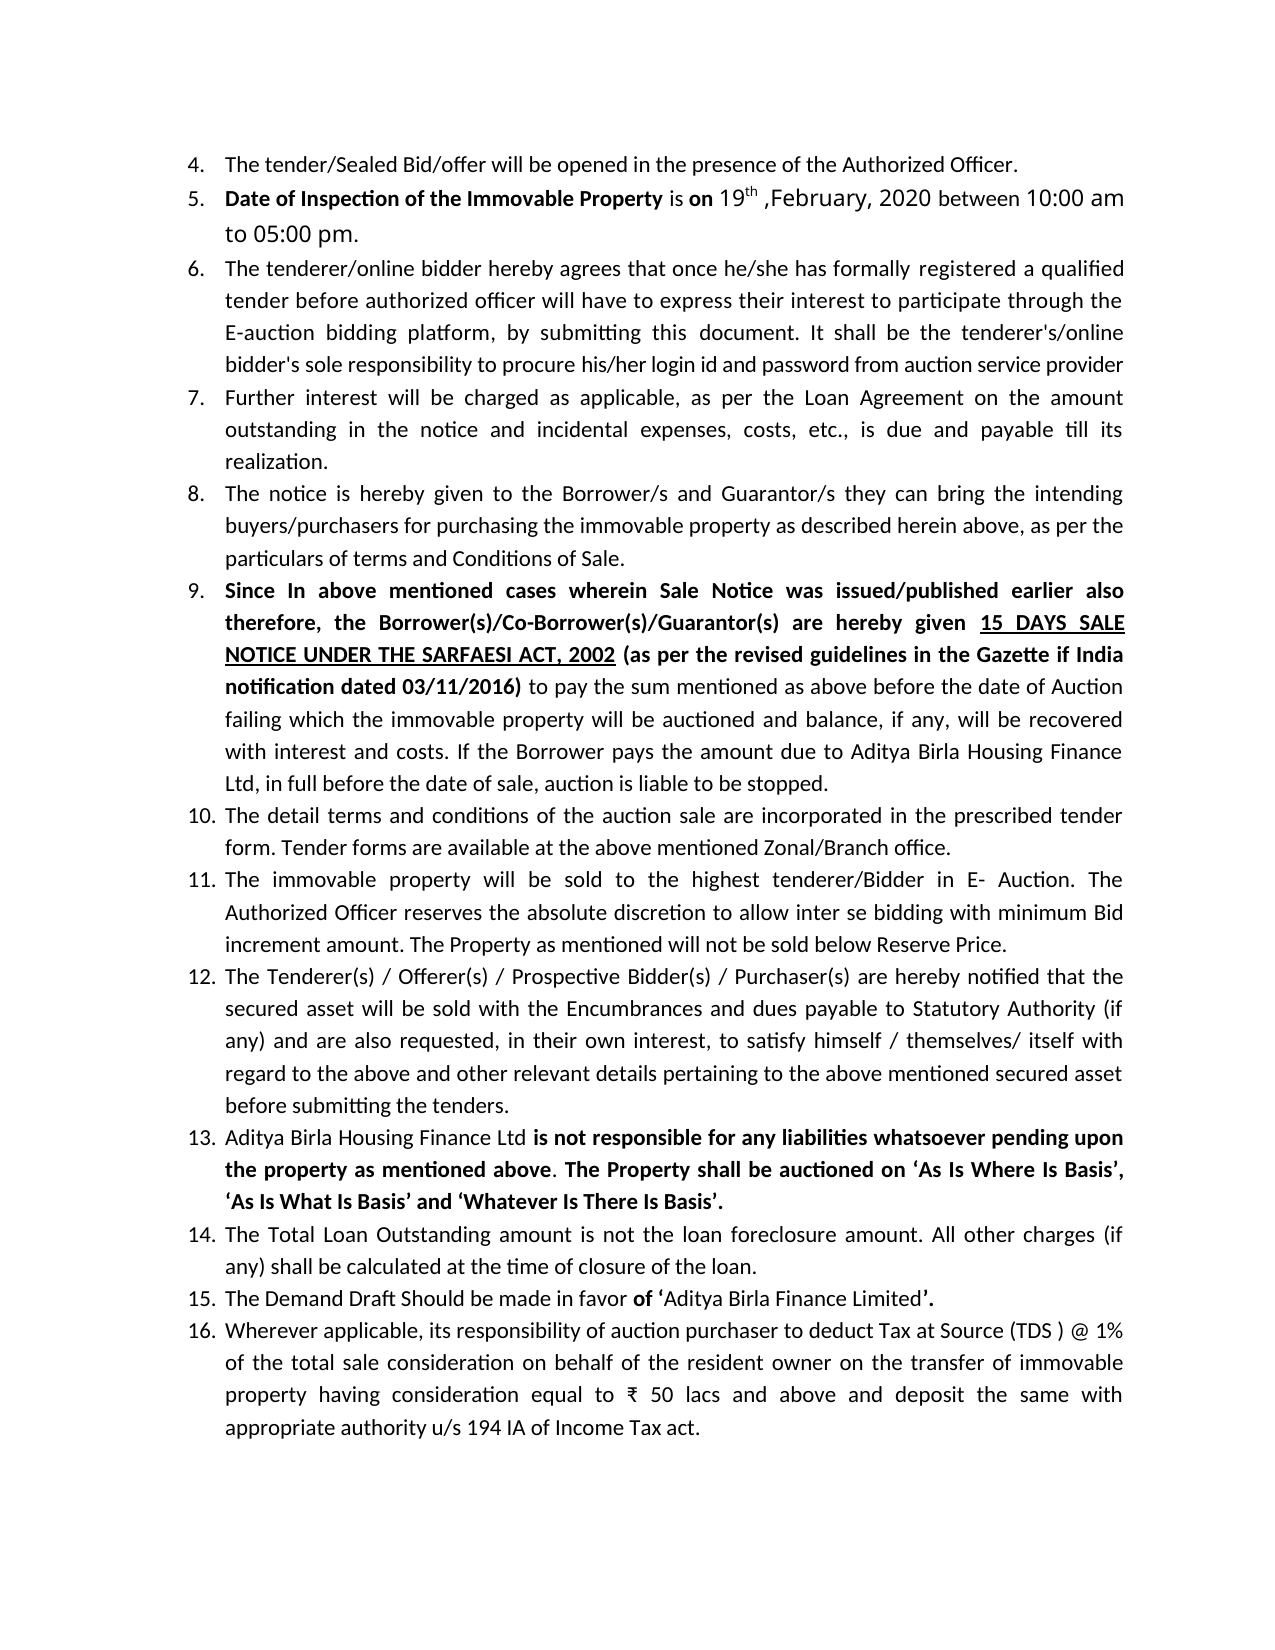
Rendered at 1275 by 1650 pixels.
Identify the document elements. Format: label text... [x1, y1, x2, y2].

list Wherever applicable, its responsibility of auction purchaser to deduct Tax at Source (TDS ) @ 1% of the total sale consideration on behalf of the resident owner on the transfer of immovable property having consideration equal to ₹ 50 lacs and above and deposit the same with appropriate authority u/s 194 IA of Income Tax act. [187, 1316, 1125, 1441]
list The tenderer/online bidder hereby agrees that once he/she has formally registered a qualified tender before authorized officer will have to express their interest to participate through the E-auction bidding platform, by submitting this document. It shall be the tenderer's/online bidder's sole responsibility to procure his/her login id and password from auction service provider [187, 254, 1125, 379]
list Since In above mentioned cases wherein Sale Notice was issued/published earlier also therefore, the Borrower(s)/Co-Borrower(s)/Guarantor(s) are hereby given 15 DAYS SALE NOTICE UNDER THE SARFAESI ACT, 2002 (as per the revised guidelines in the Gazette if India notification dated 03/11/2016) to pay the sum mentioned as above before the date of Auction failing which the immovable property will be auctioned and balance, if any, will be recovered with interest and costs. If the Borrower pays the amount due to Aditya Birla Housing Finance Ltd, in full before the date of sale, auction is liable to be stopped. [187, 576, 1125, 797]
list The notice is hereby given to the Borrower/s and Guarantor/s they can bring the intending buyers/purchasers for purchasing the immovable property as described herein above, as per the particulars of terms and Conditions of Sale. [187, 479, 1125, 572]
list Aditya Birla Housing Finance Ltd is not responsible for any liabilities whatsoever pending upon the property as mentioned above. The Property shall be auctioned on ‘As Is Where Is Basis’, ‘As Is What Is Basis’ and ‘Whatever Is There Is Basis’. [187, 1123, 1125, 1216]
list The immovable property will be sold to the highest tenderer/Bidder in E- Auction. The Authorized Officer reserves the absolute discretion to allow inter se bidding with minimum Bid increment amount. The Property as mentioned will not be sold below Reserve Price. [187, 866, 1125, 958]
list Further interest will be charged as applicable, as per the Loan Agreement on the amount outstanding in the notice and incidental expenses, costs, etc., is due and payable till its realization. [187, 383, 1125, 475]
list The Total Loan Outstanding amount is not the loan foreclosure amount. All other charges (if any) shall be calculated at the time of closure of the loan. [187, 1220, 1125, 1280]
list The detail terms and conditions of the auction sale are incorporated in the prescribed tender form. Tender forms are available at the above mentioned Zonal/Branch office. [187, 801, 1125, 861]
list The tender/Sealed Bid/offer will be opened in the presence of the Authorized Officer. [187, 150, 1125, 178]
list The Demand Draft Should be made in favor of ‘Aditya Birla Finance Limited’. [187, 1284, 1125, 1312]
list Date of Inspection of the Immovable Property is on 19th ,February, 2020 between 10:00 am to 05:00 pm. [187, 182, 1125, 249]
list The Tenderer(s) / Offerer(s) / Prospective Bidder(s) / Purchaser(s) are hereby notified that the secured asset will be sold with the Encumbrances and dues payable to Statutory Authority (if any) and are also requested, in their own interest, to satisfy himself / themselves/ itself with regard to the above and other relevant details pertaining to the above mentioned secured asset before submitting the tenders. [187, 962, 1125, 1119]
